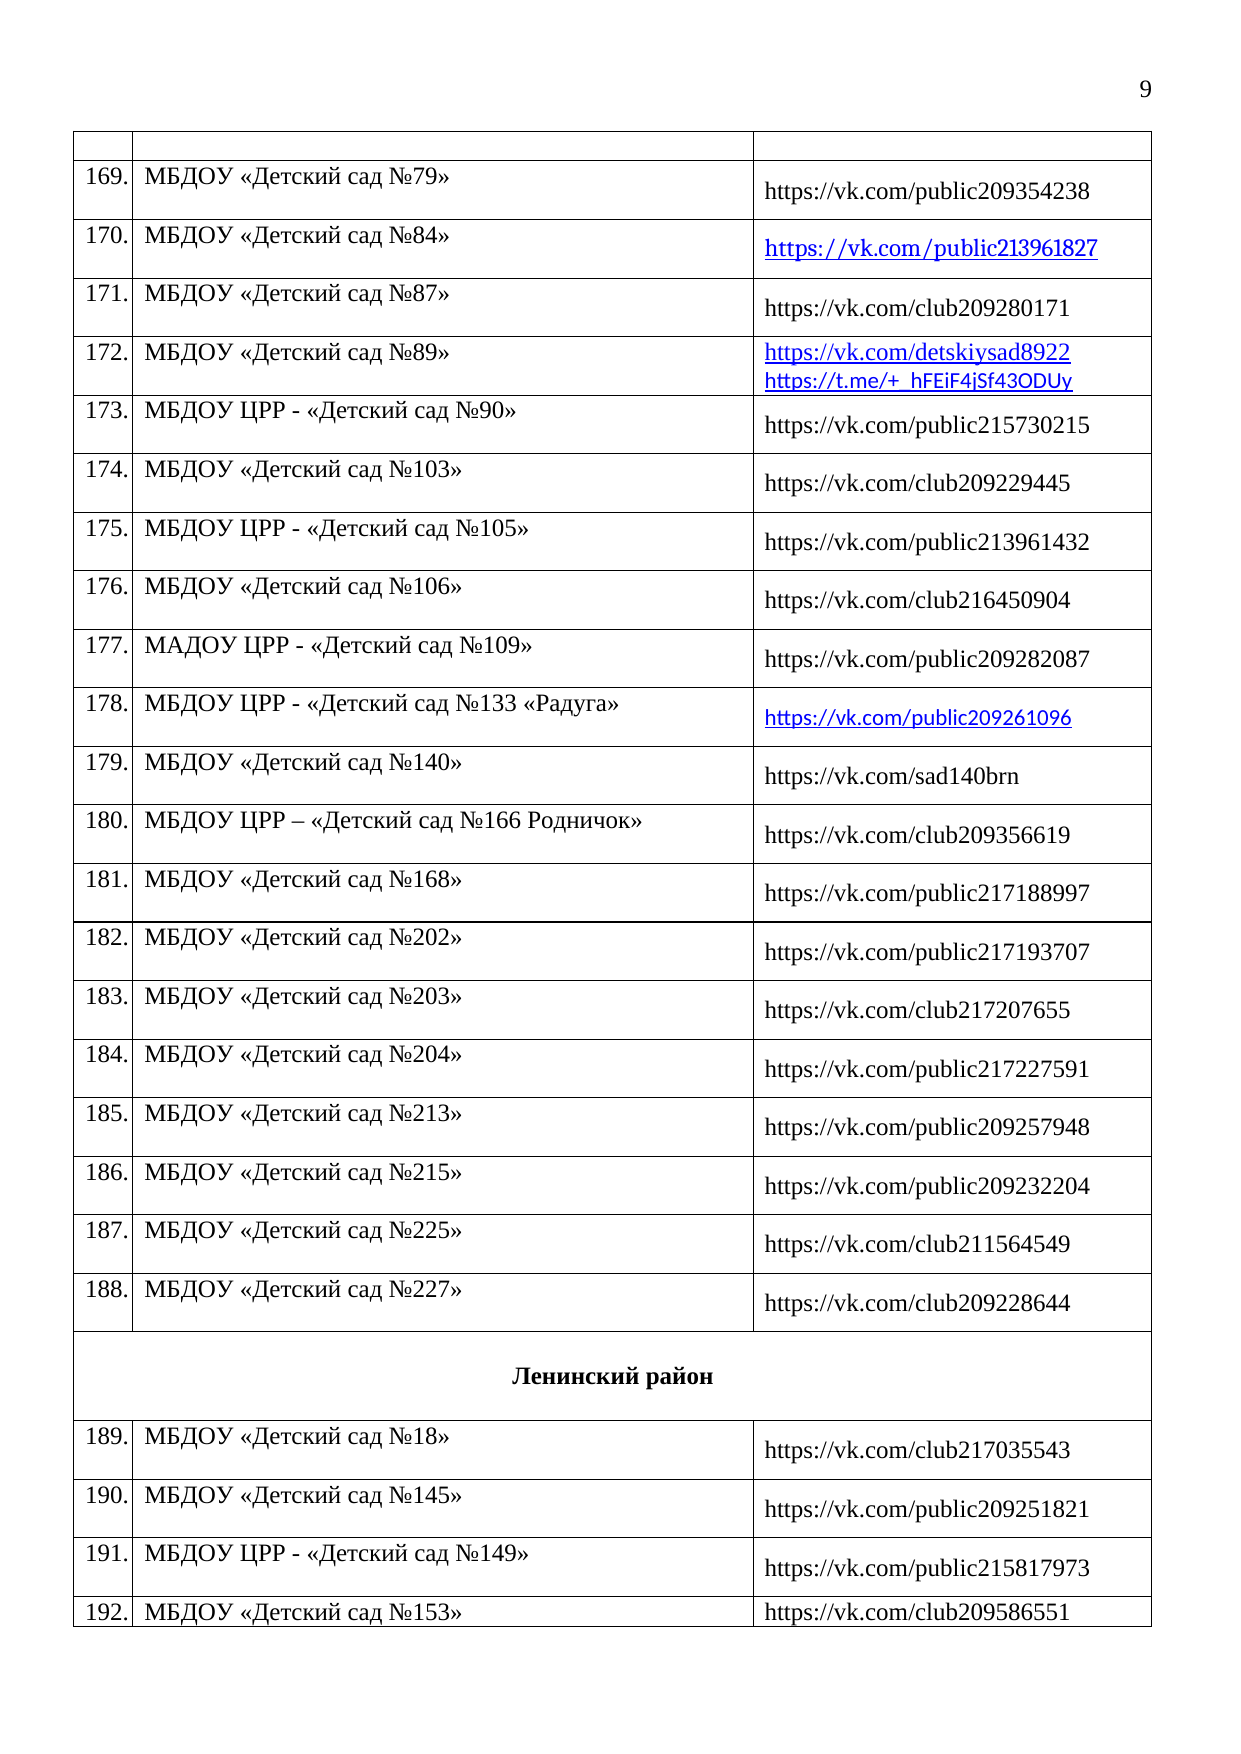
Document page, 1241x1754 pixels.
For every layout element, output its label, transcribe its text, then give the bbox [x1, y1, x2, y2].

table_cell https://vk.com/public215817973 [754, 1538, 1151, 1596]
table_cell [74, 132, 132, 160]
table_cell https://vk.com/public209354238 [754, 161, 1151, 219]
table_cell МБДОУ ЦРР - «Детский сад №149» [133, 1538, 753, 1596]
table_cell https://vk.com/public217193707 [754, 923, 1151, 980]
table_cell [74, 513, 132, 570]
table_cell [74, 630, 132, 687]
table_cell [74, 1215, 132, 1273]
table_cell https://vk.com/club209356619 [754, 805, 1151, 863]
table_cell [74, 1274, 132, 1331]
table_cell https://vk.com/club217207655 [754, 981, 1151, 1038]
table_cell [74, 161, 132, 219]
table_cell https://vk.com/public213961827 [754, 220, 1151, 277]
table_cell [74, 923, 132, 980]
table_cell МБДОУ «Детский сад №204» [133, 1040, 753, 1097]
table_cell [74, 454, 132, 512]
table_cell МБДОУ «Детский сад №106» [133, 571, 753, 629]
table_cell Ленинский район [74, 1332, 1151, 1420]
table_cell https://vk.com/public213961432 [754, 513, 1151, 570]
table_cell МБДОУ «Детский сад №87» [133, 279, 753, 336]
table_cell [133, 132, 753, 160]
table_cell https://vk.com/club211564549 [754, 1215, 1151, 1273]
table_cell [74, 747, 132, 804]
table_cell МБДОУ ЦРР - «Детский сад №133 «Радуга» [133, 688, 753, 746]
table_cell МАДОУ ЦРР - «Детский сад №109» [133, 630, 753, 687]
table_cell https://vk.com/club209280171 [754, 279, 1151, 336]
table_cell https://vk.com/detskiysad8922 https://t.me/+_hFEiF4jSf43ODUy [754, 337, 1151, 394]
table_cell МБДОУ ЦРР - «Детский сад №90» [133, 396, 753, 453]
table_cell МБДОУ «Детский сад №103» [133, 454, 753, 512]
table_cell [74, 1098, 132, 1156]
table_cell https://vk.com/public217227591 [754, 1040, 1151, 1097]
table_cell МБДОУ «Детский сад №140» [133, 747, 753, 804]
table_cell МБДОУ «Детский сад №227» [133, 1274, 753, 1331]
table_cell МБДОУ «Детский сад №225» [133, 1215, 753, 1273]
table_cell https://vk.com/club209229445 [754, 454, 1151, 512]
table_cell [74, 279, 132, 336]
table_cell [133, 1597, 753, 1626]
table_cell [74, 220, 132, 277]
table_cell https://vk.com/public209282087 [754, 630, 1151, 687]
table_cell [74, 571, 132, 629]
table_cell МБДОУ «Детский сад №168» [133, 864, 753, 921]
table_cell МБДОУ «Детский сад №84» [133, 220, 753, 277]
table_cell МБДОУ «Детский сад №79» [133, 161, 753, 219]
table_cell https://vk.com/sad140brn [754, 747, 1151, 804]
table_cell [74, 864, 132, 921]
table_cell МБДОУ «Детский сад №213» [133, 1098, 753, 1156]
table_cell [74, 1157, 132, 1214]
table_cell [74, 981, 132, 1038]
table_cell МБДОУ ЦРР – «Детский сад №166 Родничок» [133, 805, 753, 863]
table_cell https://vk.com/club209228644 [754, 1274, 1151, 1331]
table_cell https://vk.com/club216450904 [754, 571, 1151, 629]
table_cell [74, 1538, 132, 1596]
table_cell [74, 1480, 132, 1537]
table_cell МБДОУ «Детский сад №145» [133, 1480, 753, 1537]
table_cell МБДОУ «Детский сад №18» [133, 1421, 753, 1479]
table_cell https://vk.com/public209261096 [754, 688, 1151, 746]
table_cell https://vk.com/public217188997 [754, 864, 1151, 921]
table_cell https://vk.com/public215730215 [754, 396, 1151, 453]
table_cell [754, 132, 1151, 160]
table_cell https://vk.com/club217035543 [754, 1421, 1151, 1479]
table_cell https://vk.com/public209232204 [754, 1157, 1151, 1214]
table_cell [74, 337, 132, 394]
table_cell МБДОУ «Детский сад №215» [133, 1157, 753, 1214]
table_cell МБДОУ ЦРР - «Детский сад №105» [133, 513, 753, 570]
table_cell https://vk.com/public209251821 [754, 1480, 1151, 1537]
table_cell https://vk.com/public209257948 [754, 1098, 1151, 1156]
table_cell МБДОУ «Детский сад №203» [133, 981, 753, 1038]
table_cell [74, 396, 132, 453]
table_cell [74, 805, 132, 863]
table_cell [74, 1040, 132, 1097]
table_cell [74, 1421, 132, 1479]
table_cell МБДОУ «Детский сад №202» [133, 923, 753, 980]
table_cell МБДОУ «Детский сад №89» [133, 337, 753, 394]
table_cell [74, 688, 132, 746]
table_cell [754, 1597, 1151, 1626]
table_cell [74, 1597, 132, 1626]
